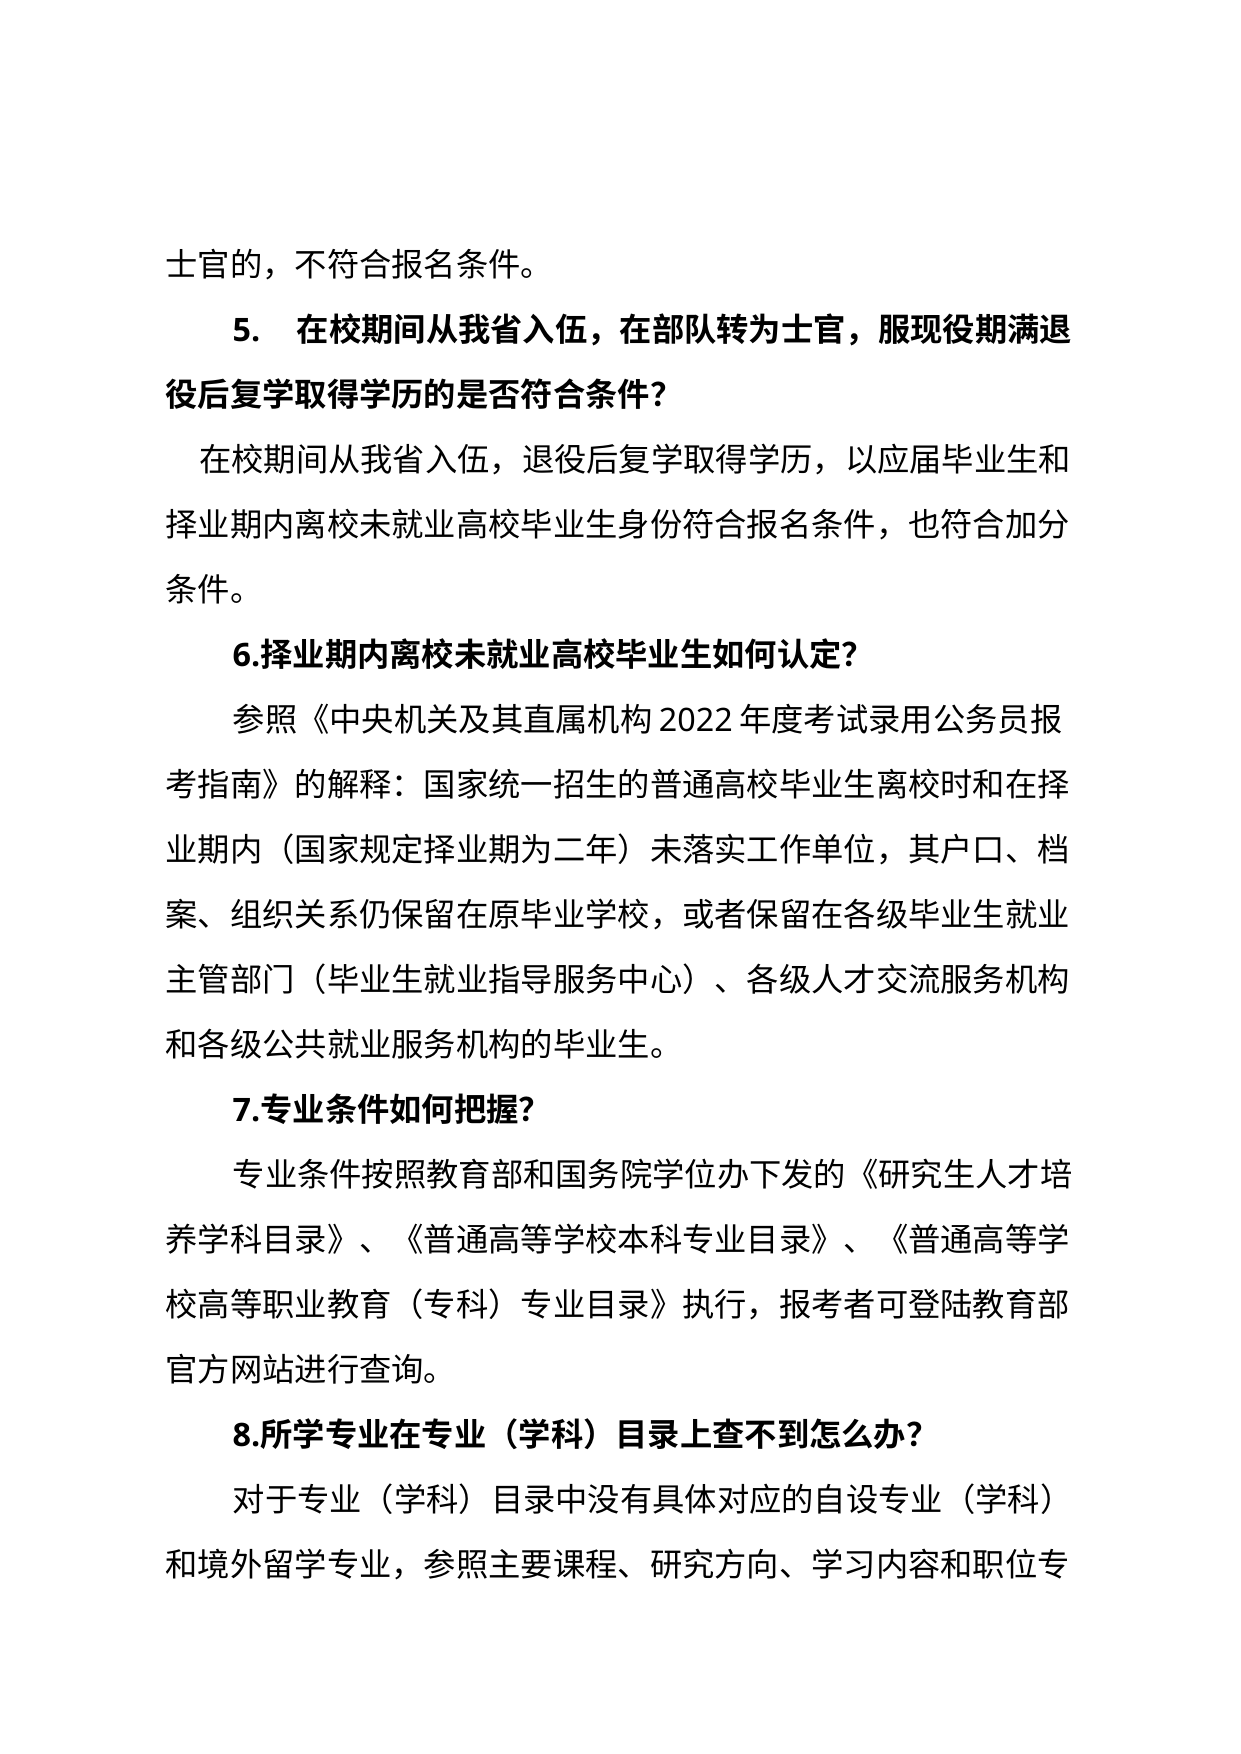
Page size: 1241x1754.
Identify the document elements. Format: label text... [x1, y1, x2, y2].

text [165, 1465, 1087, 1595]
text 专业条件按照教育部和国务院学位办下发的《研究生人才培养学科目录》、《普通高等学校本科专业目录》、《普通高等学校高等职业教育（专科）专业目录》执行，报考者可登陆教育部官方网站进行查询。 [165, 1140, 1087, 1400]
list 在校期间从我省入伍，在部队转为士官，服现役期满退役后复学取得学历的是否符合条件？ [165, 295, 1087, 425]
text 6.择业期内离校未就业高校毕业生如何认定？ [165, 620, 1087, 685]
text 8.所学专业在专业（学科）目录上查不到怎么办？ [165, 1400, 1087, 1465]
list 在校期间从我省入伍，退役后复学取得学历，以应届毕业生和择业期内离校未就业高校毕业生身份符合报名条件，也符合加分条件。 [165, 425, 1087, 620]
text 7.专业条件如何把握？ [165, 1075, 1087, 1140]
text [165, 230, 1087, 295]
text 参照《中央机关及其直属机构2022年度考试录用公务员报考指南》的解释：国家统一招生的普通高校毕业生离校时和在择业期内（国家规定择业期为二年）未落实工作单位，其户口、档案、组织关系仍保留在原毕业学校，或者保留在各级毕业生就业主管部门（毕业生就业指导服务中心）、各级人才交流服务机构和各级公共就业服务机构的毕业生。 [165, 685, 1087, 1075]
